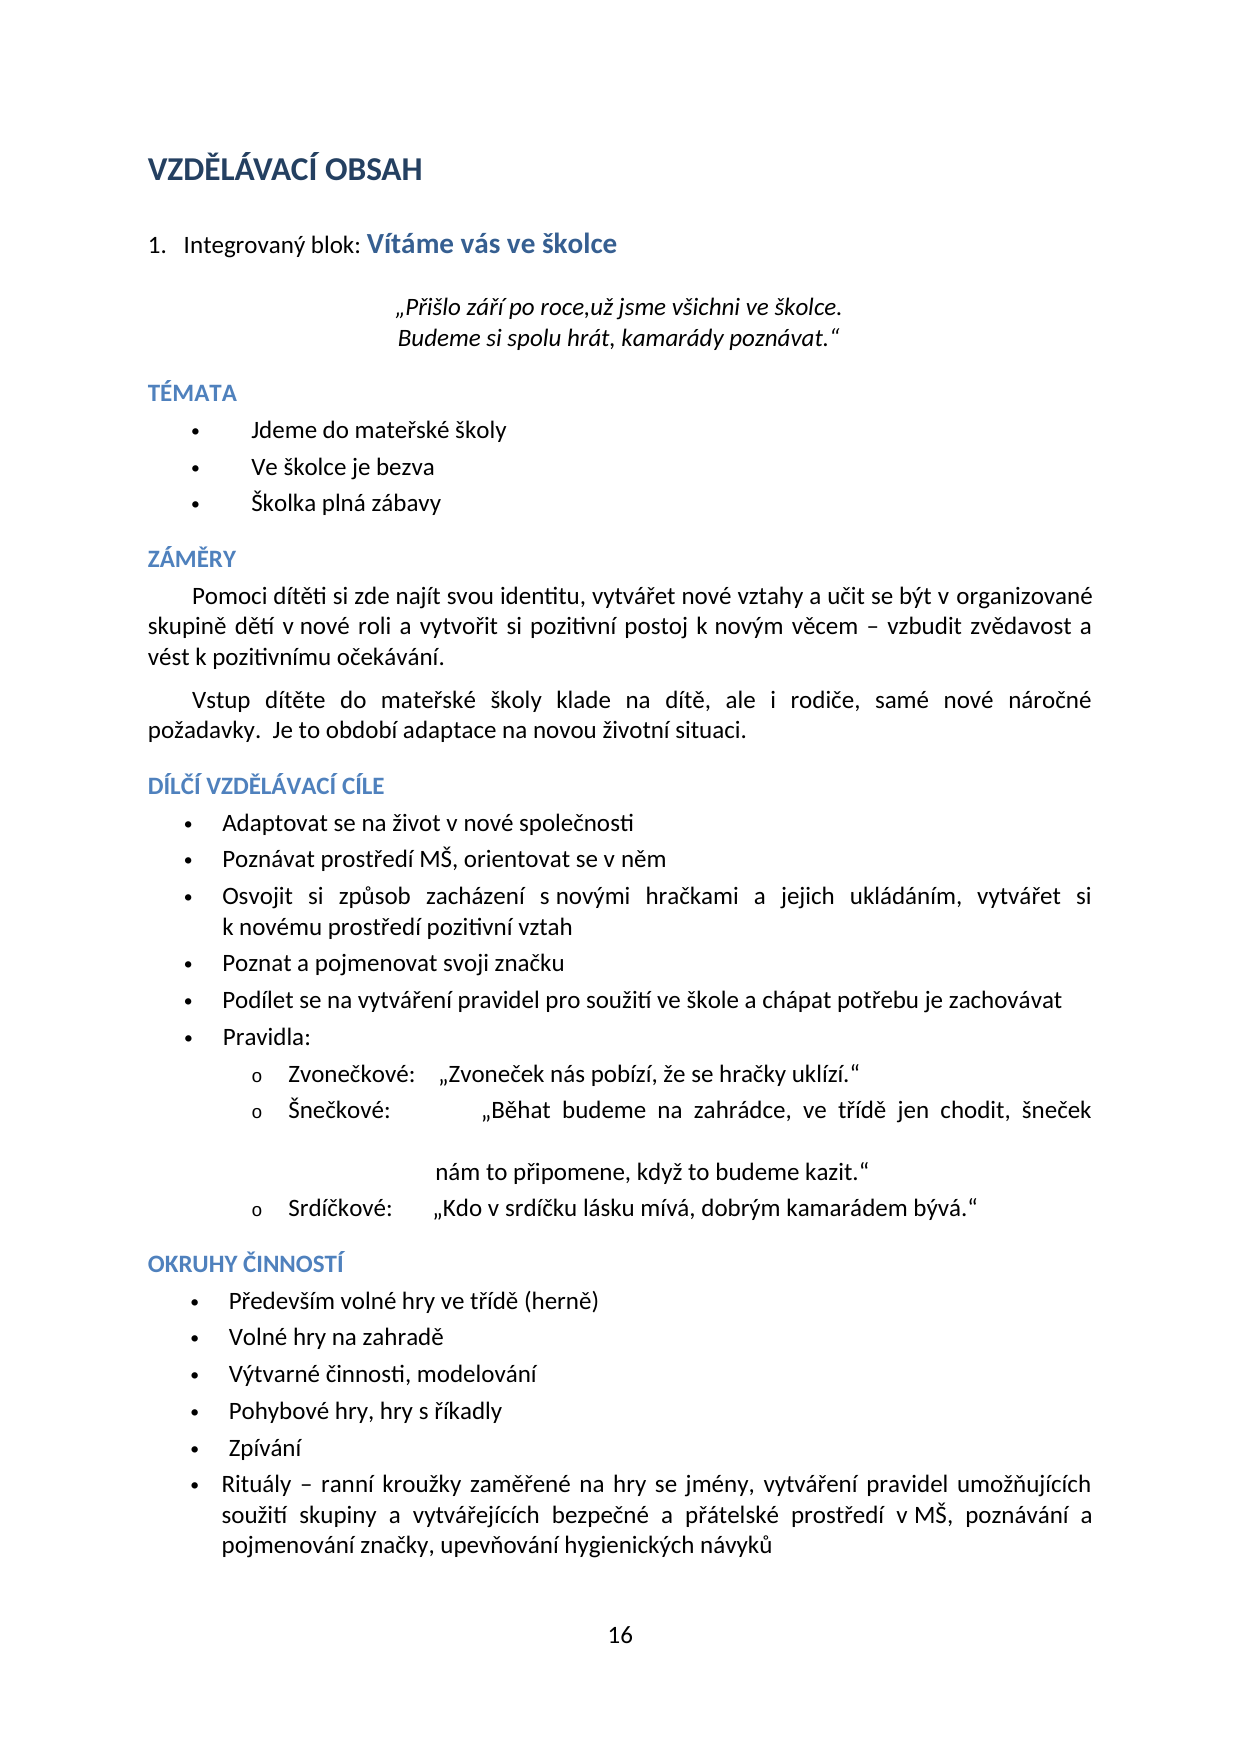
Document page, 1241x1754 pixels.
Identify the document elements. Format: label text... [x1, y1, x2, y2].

text Pomoci dítěti si zde najít svou identitu, vytvářet nové vztahy a učit se být v organizované skupině dětí v nové roli a vytvořit si pozitivní postoj k novým věcem – vzbudit zvědavost a vést k pozitivnímu očekávání. [148, 580, 1093, 671]
subtitle TÉMATA [148, 377, 1093, 408]
list Jdeme do mateřské školy [192, 414, 1093, 444]
list Především volné hry ve třídě (herně) [191, 1285, 1093, 1315]
list Rituály – ranní kroužky zaměřené na hry se jmény, vytváření pravidel umožňujících soužití skupiny a vytvářejících bezpečné a přátelské prostředí v MŠ, poznávání a pojmenování značky, upevňování hygienických návyků [191, 1469, 1093, 1560]
text Budeme si spolu hrát, kamarády poznávat.“ [148, 322, 1093, 352]
list Pohybové hry, hry s říkadly [191, 1395, 1093, 1426]
list Pravidla: [185, 1021, 1093, 1052]
list Podílet se na vytváření pravidel pro soužití ve škole a chápat potřebu je zachovávat [185, 984, 1093, 1015]
list Volné hry na zahradě [191, 1322, 1093, 1352]
list Poznat a pojmenovat svoji značku [185, 948, 1093, 978]
list Šnečkové: „Běhat budeme na zahrádce, ve třídě jen chodit, šneček nám to připomene, když to budeme kazit.“ [251, 1095, 1093, 1186]
subtitle DÍLČÍ VZDĚLÁVACÍ CÍLE [148, 770, 1093, 801]
list Zvonečkové: „Zvoneček nás pobízí, že se hračky uklízí.“ [251, 1058, 1093, 1088]
list Poznávat prostředí MŠ, orientovat se v něm [185, 843, 1093, 874]
list Školka plná zábavy [192, 488, 1093, 518]
list Zpívání [191, 1432, 1093, 1462]
subtitle OKRUHY ČINNOSTÍ [148, 1248, 1093, 1278]
list Adaptovat se na život v nové společnosti [185, 807, 1093, 837]
text 1. Integrovaný blok: Vítáme vás ve školce [148, 225, 1093, 261]
subtitle ZÁMĚRY [148, 543, 1093, 574]
subtitle VZDĚLÁVACÍ OBSAH [148, 148, 1093, 188]
list Výtvarné činnosti, modelování [191, 1358, 1093, 1389]
text Vstup dítěte do mateřské školy klade na dítě, ale i rodiče, samé nové náročné požadavky. Je to období adaptace na novou životní situaci. [148, 684, 1093, 745]
text „Přišlo září po roce,už jsme všichni ve školce. [148, 291, 1093, 322]
list Ve školce je bezva [192, 451, 1093, 481]
list Osvojit si způsob zacházení s novými hračkami a jejich ukládáním, vytvářet si k novému prostředí pozitivní vztah [185, 880, 1093, 941]
list Srdíčkové: „Kdo v srdíčku lásku mívá, dobrým kamarádem bývá.“ [251, 1192, 1093, 1223]
